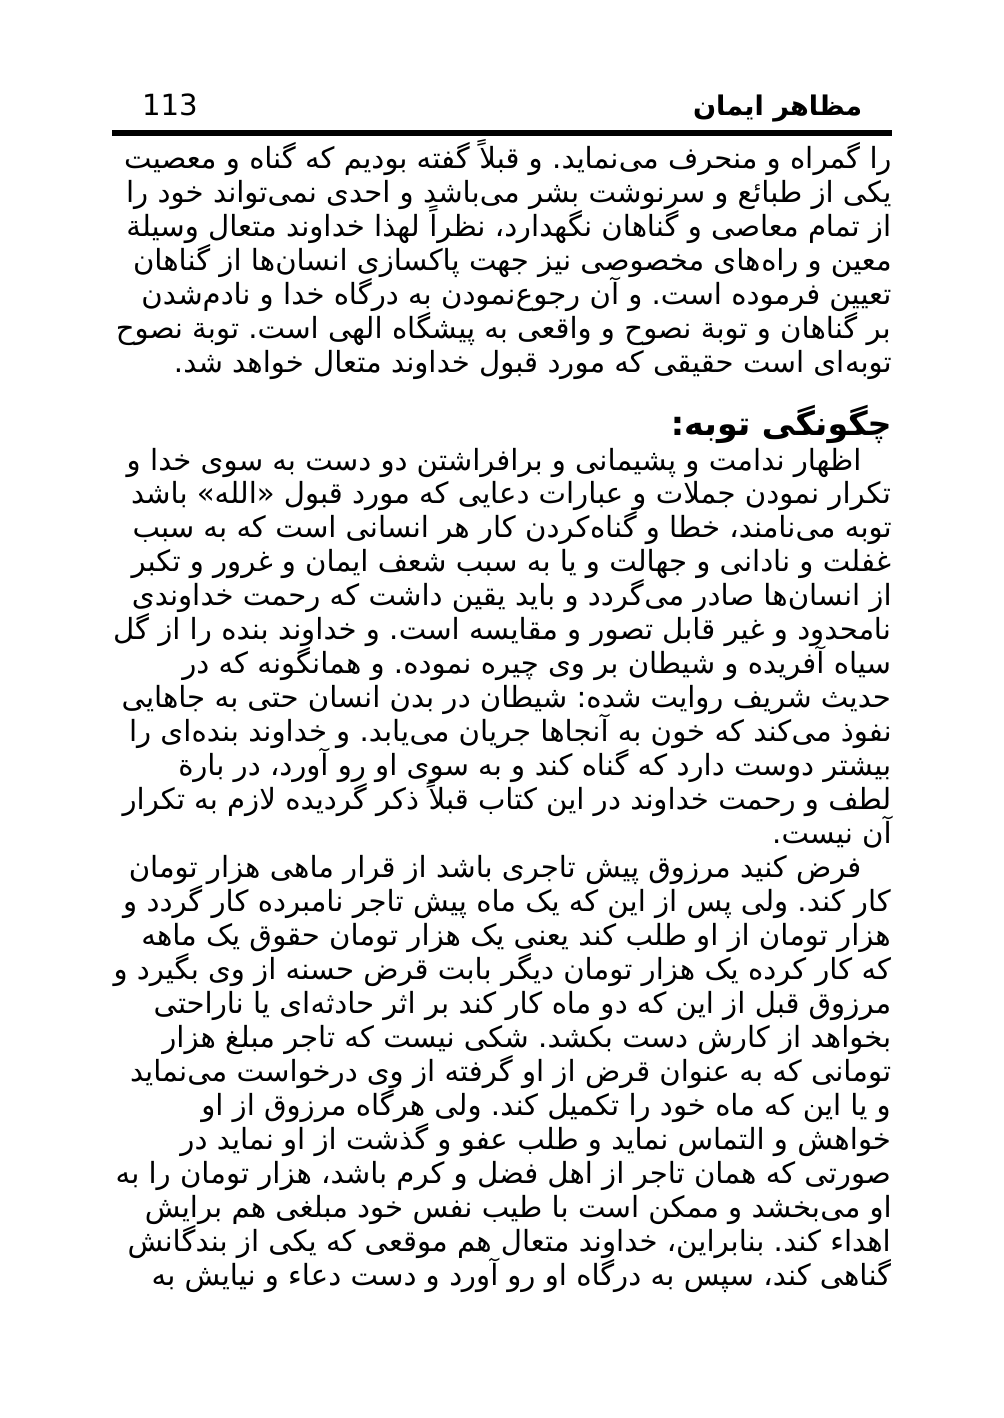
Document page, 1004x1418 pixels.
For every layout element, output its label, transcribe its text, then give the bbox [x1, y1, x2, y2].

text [112, 141, 892, 379]
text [112, 850, 892, 1292]
text اظهار ندامت و پشیمانی و برافراشتن دو دست به سوی خدا و تکرار نمودن جملات و عبارات دعایی که مورد قبول «الله» باشد توبه می‌نامند، خطا و گناه‌کردن کار هر انسانی است که به سبب غفلت و نادانی و جهالت و یا به سبب شعف ایمان و غرور و تکبر از انسان‌ها صادر می‌گردد و باید یقین داشت که رحمت خداوندی نامحدود و غیر قابل تصور و مقایسه است. و خداوند بنده را از گل سیاه آفریده و شیطان بر وی چیره نموده. و همانگونه که در حدیث شریف روایت شده: شیطان در بدن انسان حتی به جاهایی نفوذ می‌کند که خون به آنجاها جریان می‌یابد. و خداوند بنده‌ای را بیشتر دوست دارد که گناه کند و به سوی او رو آورد، در بارة لطف و رحمت خداوند در این کتاب قبلاً ذکر گردیده لازم به تکرار آن نیست. [112, 443, 892, 850]
text چگونگی توبه: [112, 404, 892, 443]
